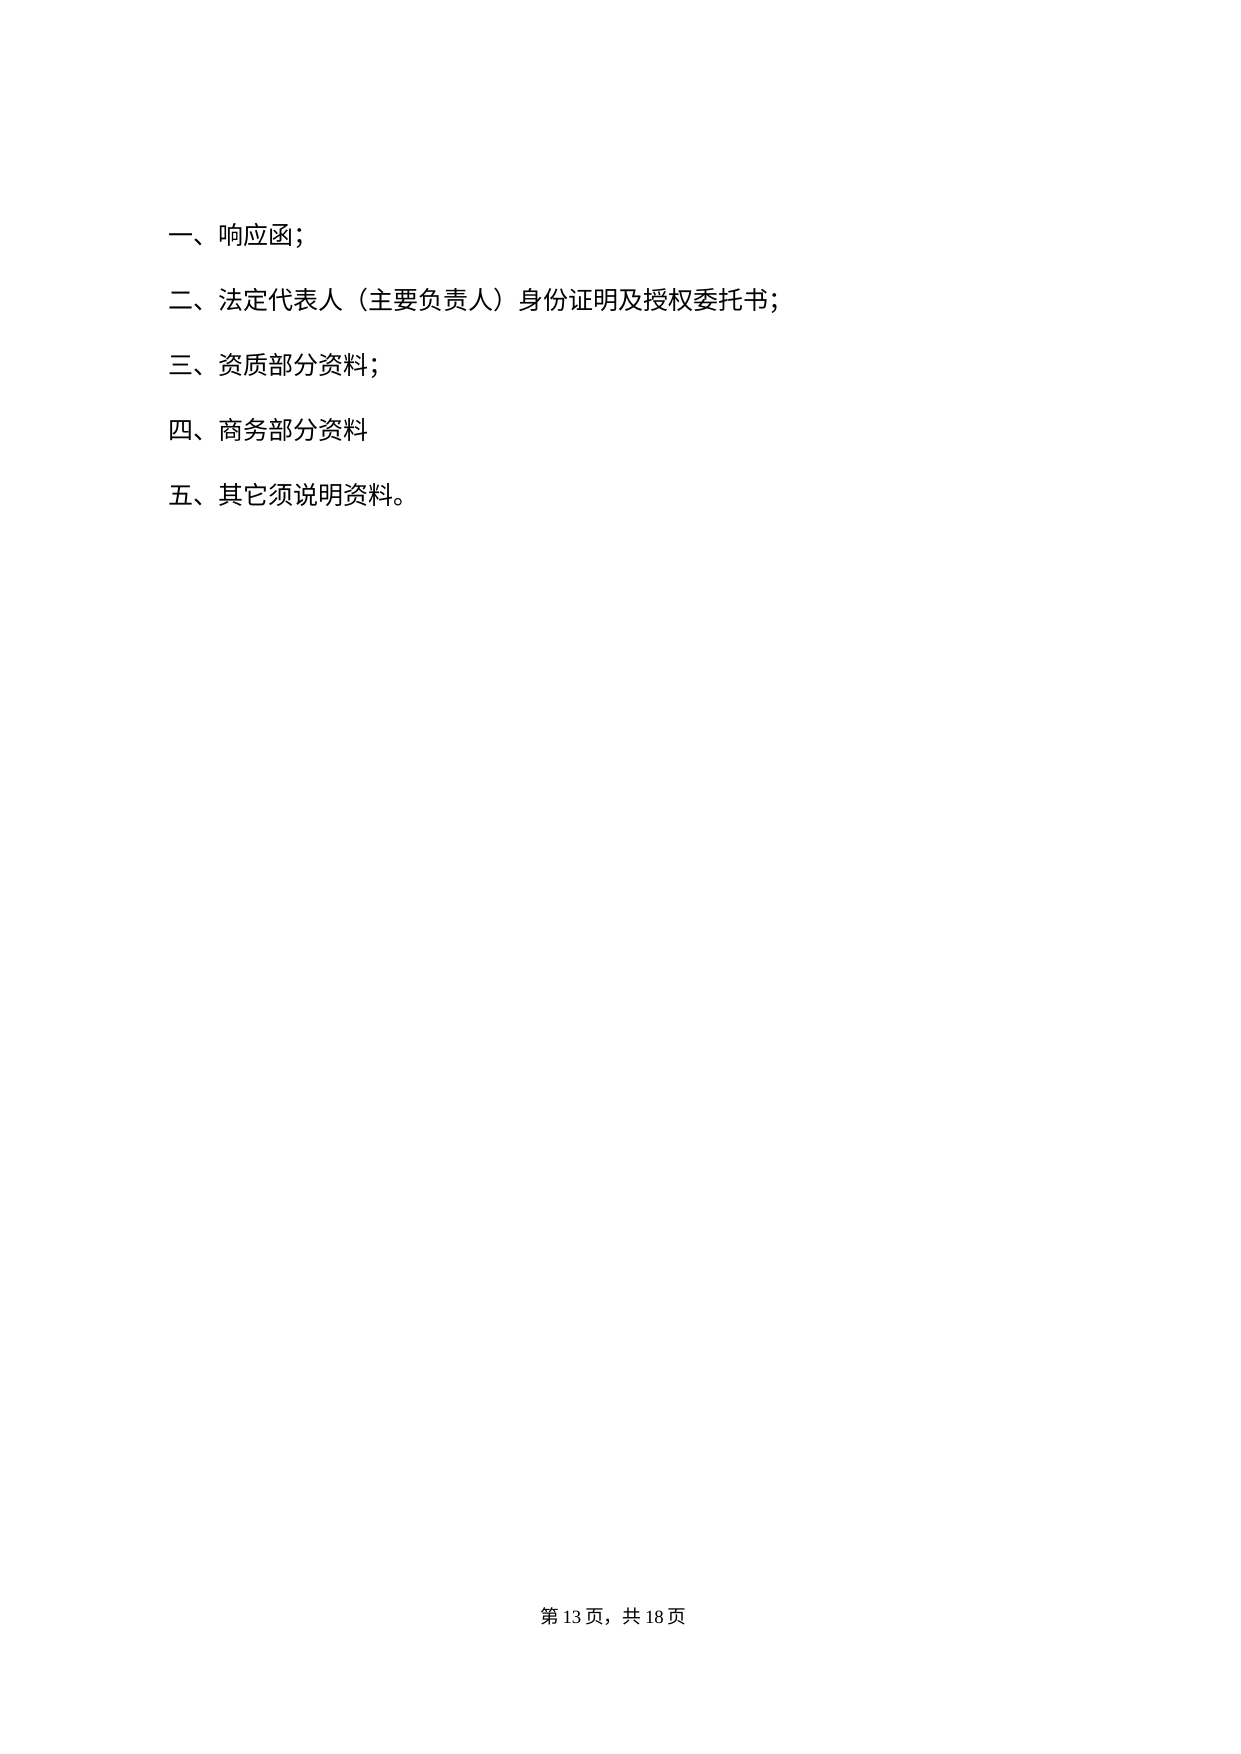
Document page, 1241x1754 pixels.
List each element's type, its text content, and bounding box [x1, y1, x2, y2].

text 二、法定代表人（主要负责人）身份证明及授权委托书； [118, 266, 1107, 331]
text 五、其它须说明资料。 [118, 461, 1107, 526]
text 四、商务部分资料 [118, 396, 1107, 461]
text 一、响应函； [118, 201, 1107, 266]
text 三、资质部分资料； [118, 331, 1107, 396]
